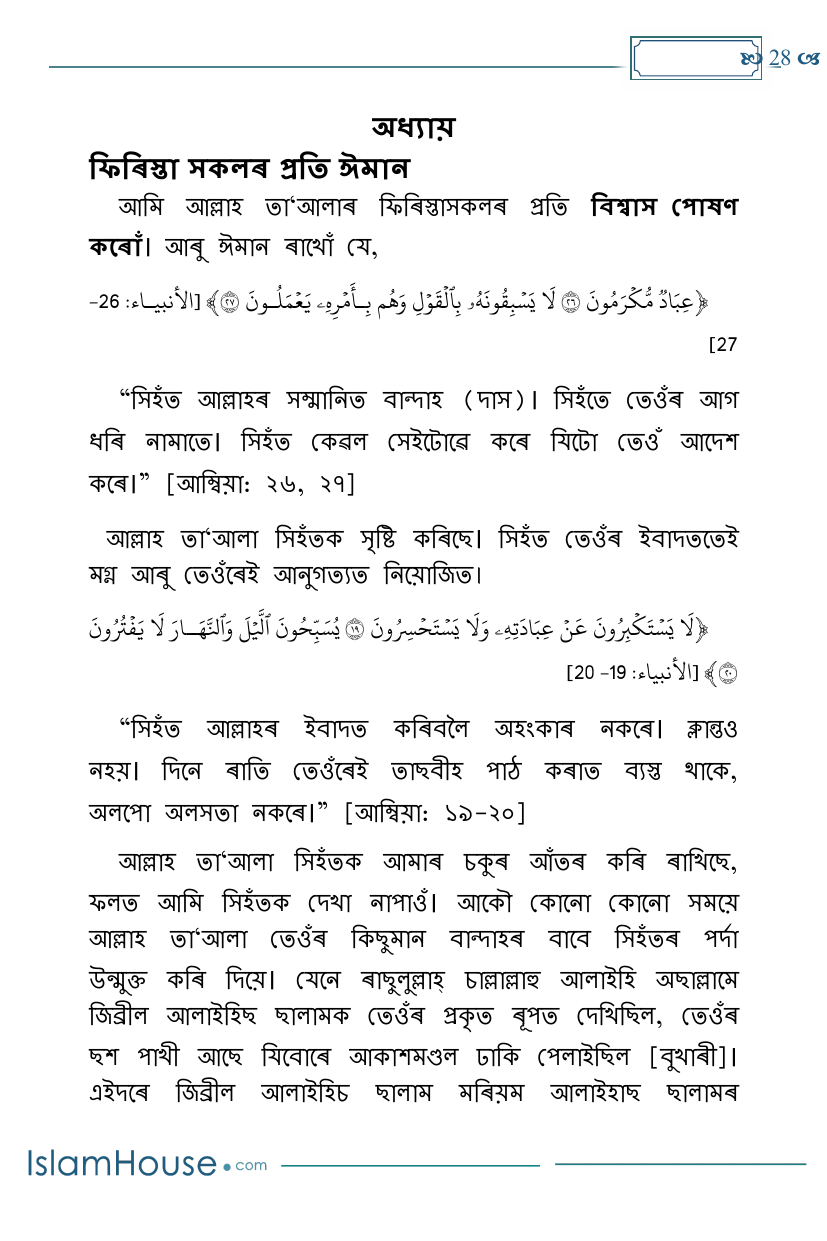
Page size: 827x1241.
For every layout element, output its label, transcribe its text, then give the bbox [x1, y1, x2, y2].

text আমি আল্লাহ তা‘আলাৰ ফিৰিস্তাসকলৰ প্রতি বিশ্বাস পোষণ কৰোঁ। আৰু ঈমান ৰাখোঁ যে, [89, 189, 738, 267]
text “সিহঁত আল্লাহৰ ইবাদত কৰিবলৈ অহংকাৰ নকৰে। ক্লান্তও নহয়। দিনে ৰাতি তেওঁৰেই তাছবীহ পাঠ কৰাত ব্যস্ত থাকে, অলপো অলসতা নকৰে।” [আম্বিয়া: ১৯-২০] [89, 706, 738, 832]
text অধ্যায় [89, 107, 738, 148]
text ﴿لَا يَسۡتَكۡبِرُونَ عَنۡ عِبَادَتِهِۦ وَلَا يَسۡتَحۡسِرُونَ ١٩ يُسَبِّحُونَ ٱلَّيۡلَ وَٱلنَّهَارَ لَا يَفۡتُرُونَ ٢٠﴾ [الأنبياء: 19- 20] [89, 606, 738, 694]
picture [20, 1145, 541, 1182]
picture [548, 1144, 807, 1181]
text ফিৰিস্তা সকলৰ প্ৰতি ঈমান [89, 148, 738, 189]
text ﴿عِبَادٞ مُّكۡرَمُونَ ٢٦ لَا يَسۡبِقُونَهُۥ بِٱلۡقَوۡلِ وَهُم بِأَمۡرِهِۦ يَعۡمَلُونَ ٢٧﴾ [الأنبياء: 26-27] [89, 279, 738, 365]
text “সিহঁত আল্লাহৰ সম্মানিত বান্দাহ (দাস)। সিহঁতে তেওঁৰ আগ ধৰি নামাতে। সিহঁত কেৱল সেইটোৱে কৰে যিটো তেওঁ আদেশ কৰে।” [আম্বিয়া: ২৬, ২৭] [89, 378, 738, 504]
text আল্লাহ তা‘আলা সিহঁতক সৃষ্টি কৰিছে। সিহঁত তেওঁৰ ইবাদততেই মগ্ন আৰু তেওঁৰেই আনুগত্যত নিয়োজিত। [89, 516, 738, 593]
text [89, 845, 738, 1111]
